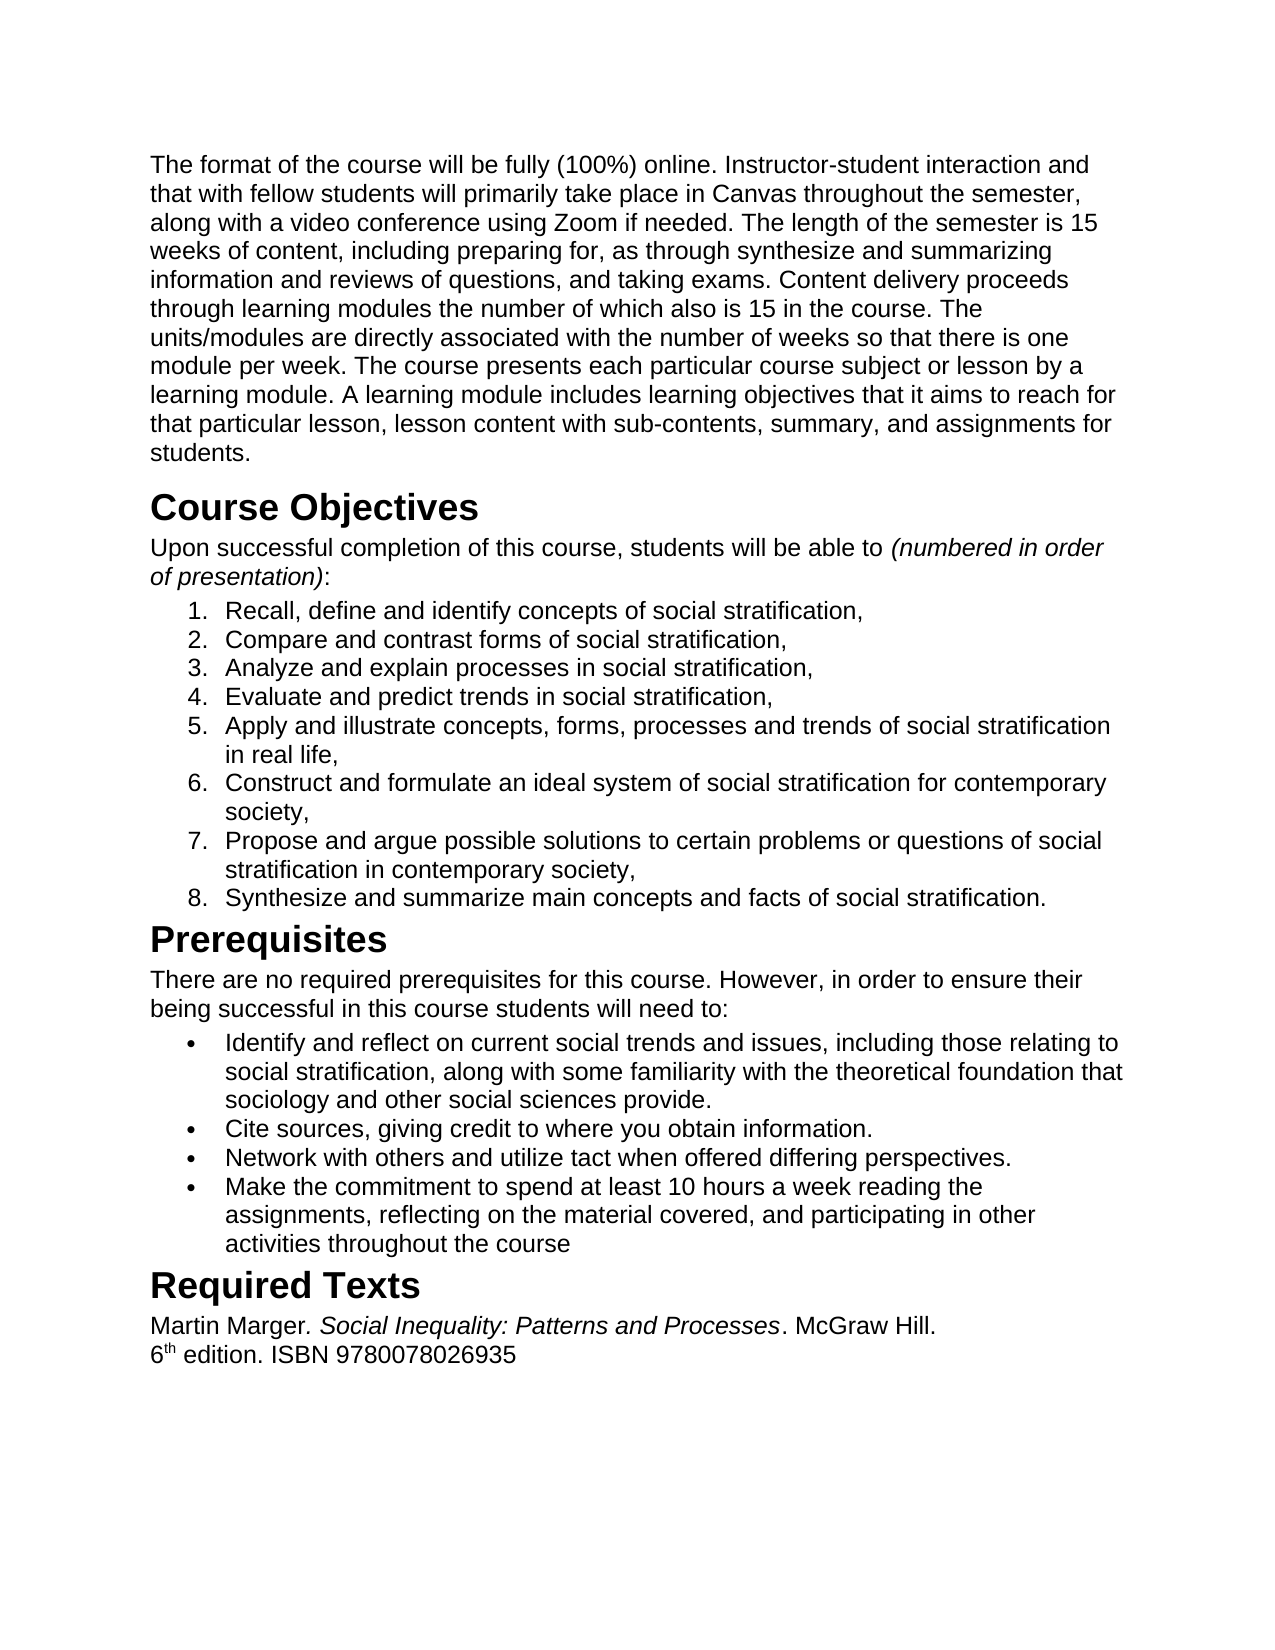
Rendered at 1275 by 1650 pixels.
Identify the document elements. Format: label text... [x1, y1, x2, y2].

list Make the commitment to spend at least 10 hours a week reading the assignments, reflecting on the material covered, and participating in other activities throughout the course [187, 1172, 1125, 1258]
list Identify and reflect on current social trends and issues, including those relating to social stratification, along with some familiarity with the theoretical foundation that sociology and other social sciences provide. [187, 1028, 1125, 1114]
text There are no required prerequisites for this course. However, in order to ensure their being successful in this course students will need to: [150, 965, 1125, 1023]
list Apply and illustrate concepts, forms, processes and trends of social stratification in real life, [187, 711, 1125, 768]
text Martin Marger. Social Inequality: Patterns and Processes. McGraw Hill. 6th edition. ISBN 9780078026935 [150, 1311, 1125, 1369]
list Synthesize and summarize main concepts and facts of social stratification. [187, 883, 1125, 912]
list Propose and argue possible solutions to certain problems or questions of social stratification in contemporary society, [187, 826, 1125, 883]
text The format of the course will be fully (100%) online. Instructor-student interaction and that with fellow students will primarily take place in Canvas throughout the semester, along with a video conference using Zoom if needed. The length of the semester is 15 weeks of content, including preparing for, as through synthesize and summarizing information and reviews of questions, and taking exams. Content delivery proceeds through learning modules the number of which also is 15 in the course. The units/modules are directly associated with the number of weeks so that there is one module per week. The course presents each particular course subject or lesson by a learning module. A learning module includes learning objectives that it aims to reach for that particular lesson, lesson content with sub-contents, summary, and assignments for students. [150, 150, 1125, 466]
list Compare and contrast forms of social stratification, [187, 624, 1125, 653]
list Network with others and utilize tact when offered differing perspectives. [187, 1143, 1125, 1172]
subtitle Prerequisites [150, 917, 1125, 960]
list Cite sources, giving credit to where you obtain information. [187, 1114, 1125, 1143]
text Upon successful completion of this course, students will be able to (numbered in order of presentation): [150, 533, 1125, 591]
subtitle Required Texts [150, 1263, 1125, 1306]
list Analyze and explain processes in social stratification, [187, 653, 1125, 682]
list Construct and formulate an ideal system of social stratification for contemporary society, [187, 768, 1125, 826]
list Evaluate and predict trends in social stratification, [187, 682, 1125, 711]
subtitle Course Objectives [150, 485, 1125, 528]
list Recall, define and identify concepts of social stratification, [187, 596, 1125, 624]
